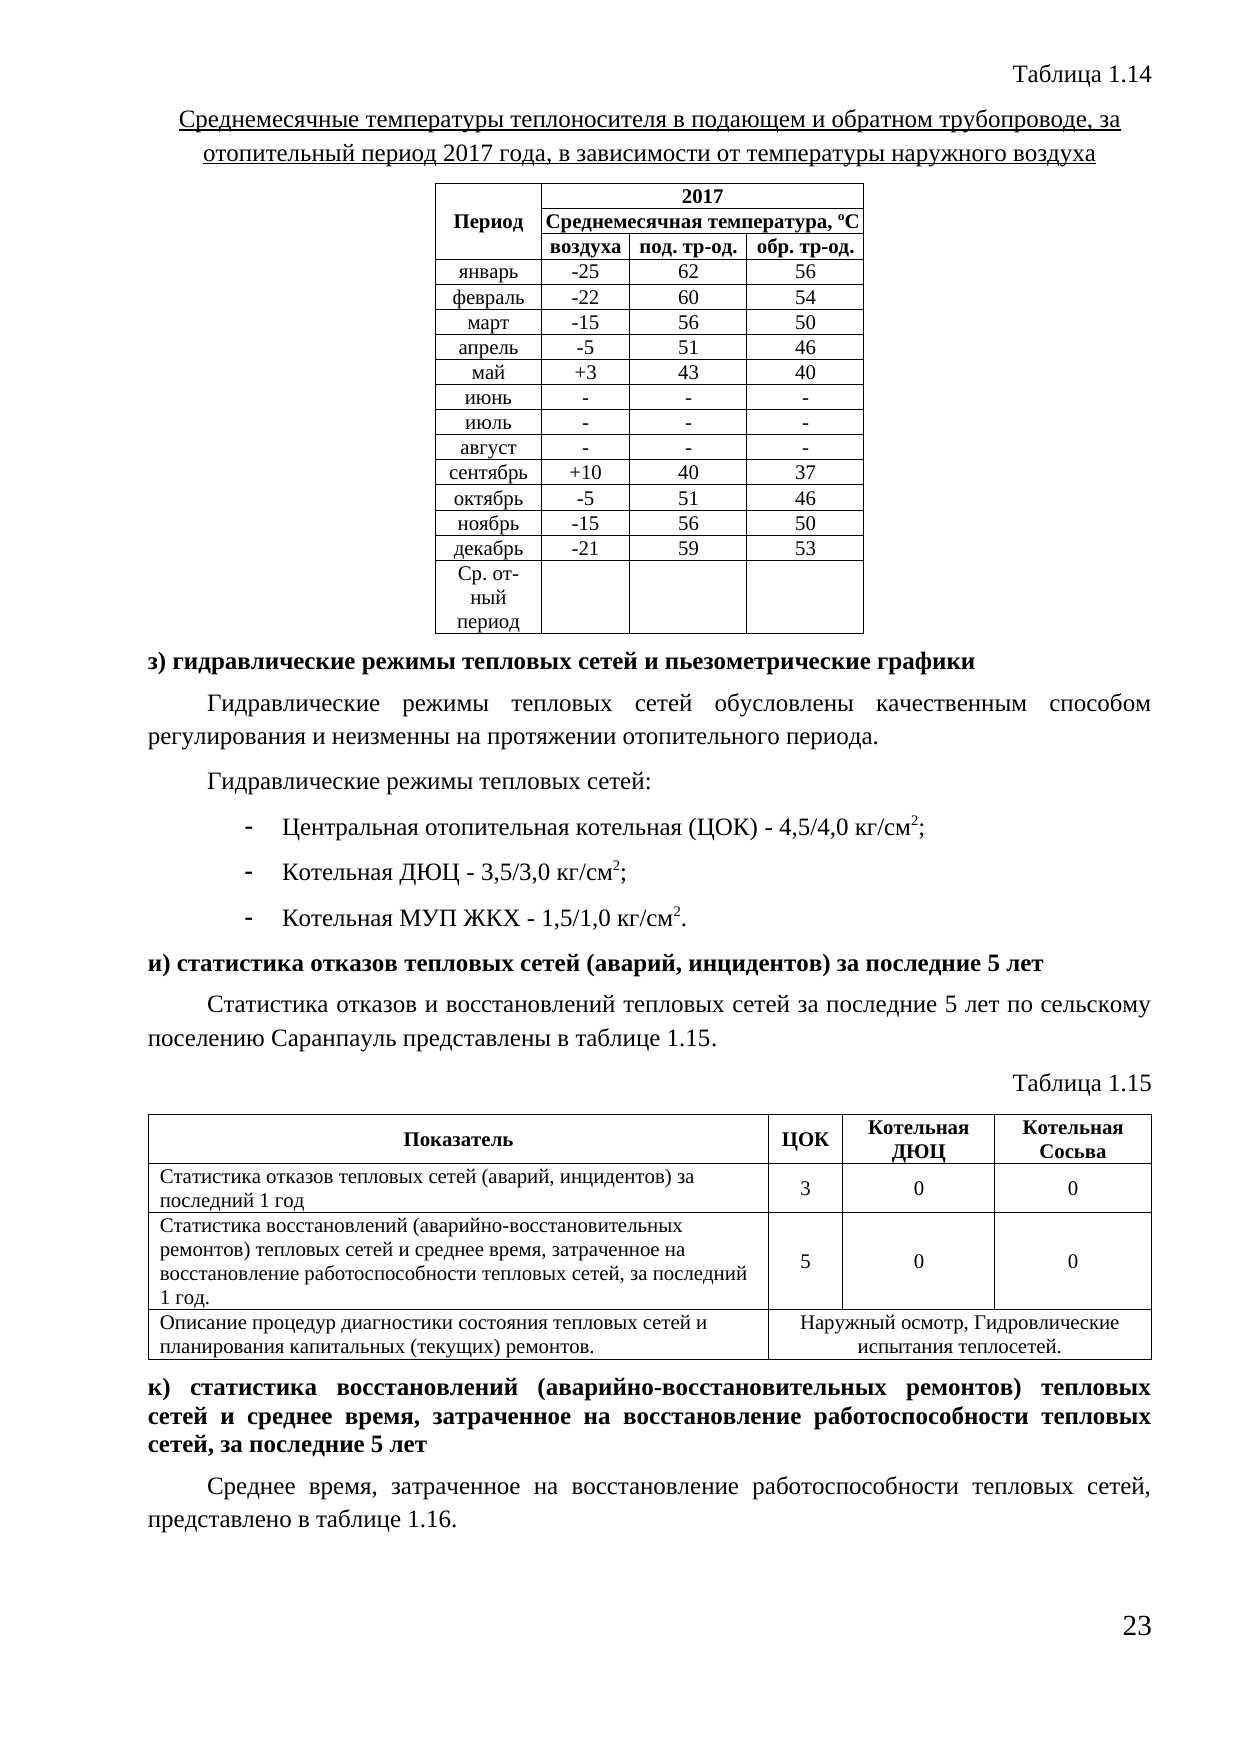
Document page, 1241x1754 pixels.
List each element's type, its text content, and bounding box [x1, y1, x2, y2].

table_cell январь [436, 260, 541, 283]
table_cell - [747, 435, 863, 459]
table_cell 59 [630, 536, 746, 560]
table_cell 56 [630, 310, 746, 334]
text Таблица 1.15 [148, 1068, 1152, 1097]
table_cell Среднемесячная температура, ºС [542, 209, 863, 233]
list Центральная отопительная котельная (ЦОК) - 4,5/4,0 кг/см2; [244, 812, 1152, 841]
table_header Котельная Сосьва [995, 1115, 1151, 1163]
table_cell 3 [769, 1164, 842, 1212]
text Статистика отказов и восстановлений тепловых сетей за последние 5 лет по сельскому поселению Саранпауль представлены в таблице 1.15. [148, 989, 1152, 1051]
table_cell Наружный осмотр, Гидровлические испытания теплосетей. [769, 1310, 1151, 1358]
table_cell +3 [542, 360, 629, 384]
table_cell - [630, 410, 746, 434]
table_cell - [630, 385, 746, 409]
table_cell 0 [843, 1213, 994, 1309]
table_cell ноябрь [436, 511, 541, 534]
table_header Период [436, 184, 541, 258]
table_cell [747, 561, 863, 633]
table_cell июль [436, 410, 541, 434]
table_header ЦОК [769, 1115, 842, 1163]
table_cell 60 [630, 285, 746, 309]
table_cell октябрь [436, 485, 541, 509]
table_header Котельная ДЮЦ [843, 1115, 994, 1163]
list Котельная ДЮЦ - 3,5/3,0 кг/см2; [244, 857, 1152, 886]
table_cell Статистика восстановлений (аварийно-восстановительных ремонтов) тепловых сетей и среднее время, затраченное на восстановление работоспособности тепловых сетей, за последний 1 год. [149, 1213, 768, 1309]
table_cell - [630, 435, 746, 459]
table_cell 53 [747, 536, 863, 560]
table_cell +10 [542, 460, 629, 484]
table_cell 46 [747, 485, 863, 509]
table_cell 0 [995, 1213, 1151, 1309]
table_cell март [436, 310, 541, 334]
table_cell -21 [542, 536, 629, 560]
table_cell -5 [542, 335, 629, 359]
subtitle з) гидравлические режимы тепловых сетей и пьезометрические графики [148, 646, 1152, 675]
text Гидравлические режимы тепловых сетей: [148, 766, 1152, 795]
table_cell - [542, 385, 629, 409]
table_cell - [542, 410, 629, 434]
table_cell июнь [436, 385, 541, 409]
subtitle и) статистика отказов тепловых сетей (аварий, инцидентов) за последние 5 лет [148, 948, 1152, 977]
table_cell 37 [747, 460, 863, 484]
table_cell 50 [747, 511, 863, 534]
table_cell - [747, 410, 863, 434]
table_cell Статистика отказов тепловых сетей (аварий, инцидентов) за последний 1 год [149, 1164, 768, 1212]
table_cell 5 [769, 1213, 842, 1309]
subtitle к) статистика восстановлений (аварийно-восстановительных ремонтов) тепловых сетей и среднее время, затраченное на восстановление работоспособности тепловых сетей, за последние 5 лет [148, 1372, 1152, 1458]
table_cell 40 [747, 360, 863, 384]
text Таблица 1.14 [148, 59, 1152, 88]
table_cell апрель [436, 335, 541, 359]
table_cell [542, 561, 629, 633]
list Котельная МУП ЖКХ - 1,5/1,0 кг/см2. [244, 903, 1152, 932]
table_cell 56 [747, 260, 863, 283]
table_header Показатель [149, 1115, 768, 1163]
table_cell февраль [436, 285, 541, 309]
table_cell - [542, 435, 629, 459]
text Среднее время, затраченное на восстановление работоспособности тепловых сетей, представлено в таблице 1.16. [148, 1471, 1152, 1532]
table_cell 46 [747, 335, 863, 359]
table_cell -15 [542, 511, 629, 534]
table_cell - [747, 385, 863, 409]
table_cell 43 [630, 360, 746, 384]
table_cell [630, 561, 746, 633]
table_cell под. тр-од. [630, 234, 746, 258]
table_cell -5 [542, 485, 629, 509]
table_cell 51 [630, 485, 746, 509]
table_cell 0 [995, 1164, 1151, 1212]
table_cell обр. тр-од. [747, 234, 863, 258]
table_cell Описание процедур диагностики состояния тепловых сетей и планирования капитальных (текущих) ремонтов. [149, 1310, 768, 1358]
table_cell сентябрь [436, 460, 541, 484]
table_cell Ср. от-ный период [436, 561, 541, 633]
table_cell 50 [747, 310, 863, 334]
table_header 2017 [542, 184, 863, 208]
table_cell 62 [630, 260, 746, 283]
text Среднемесячные температуры теплоносителя в подающем и обратном трубопроводе, за отопительный период 2017 года, в зависимости от температуры наружного воздуха [148, 104, 1152, 166]
table_cell -15 [542, 310, 629, 334]
table_cell декабрь [436, 536, 541, 560]
table_cell воздуха [542, 234, 629, 258]
table_cell 54 [747, 285, 863, 309]
table_cell 0 [843, 1164, 994, 1212]
text Гидравлические режимы тепловых сетей обусловлены качественным способом регулирования и неизменны на протяжении отопительного периода. [148, 688, 1152, 749]
table_cell -22 [542, 285, 629, 309]
table_cell -25 [542, 260, 629, 283]
table_cell май [436, 360, 541, 384]
table_cell 51 [630, 335, 746, 359]
table_cell август [436, 435, 541, 459]
table_cell 40 [630, 460, 746, 484]
table_cell 56 [630, 511, 746, 534]
